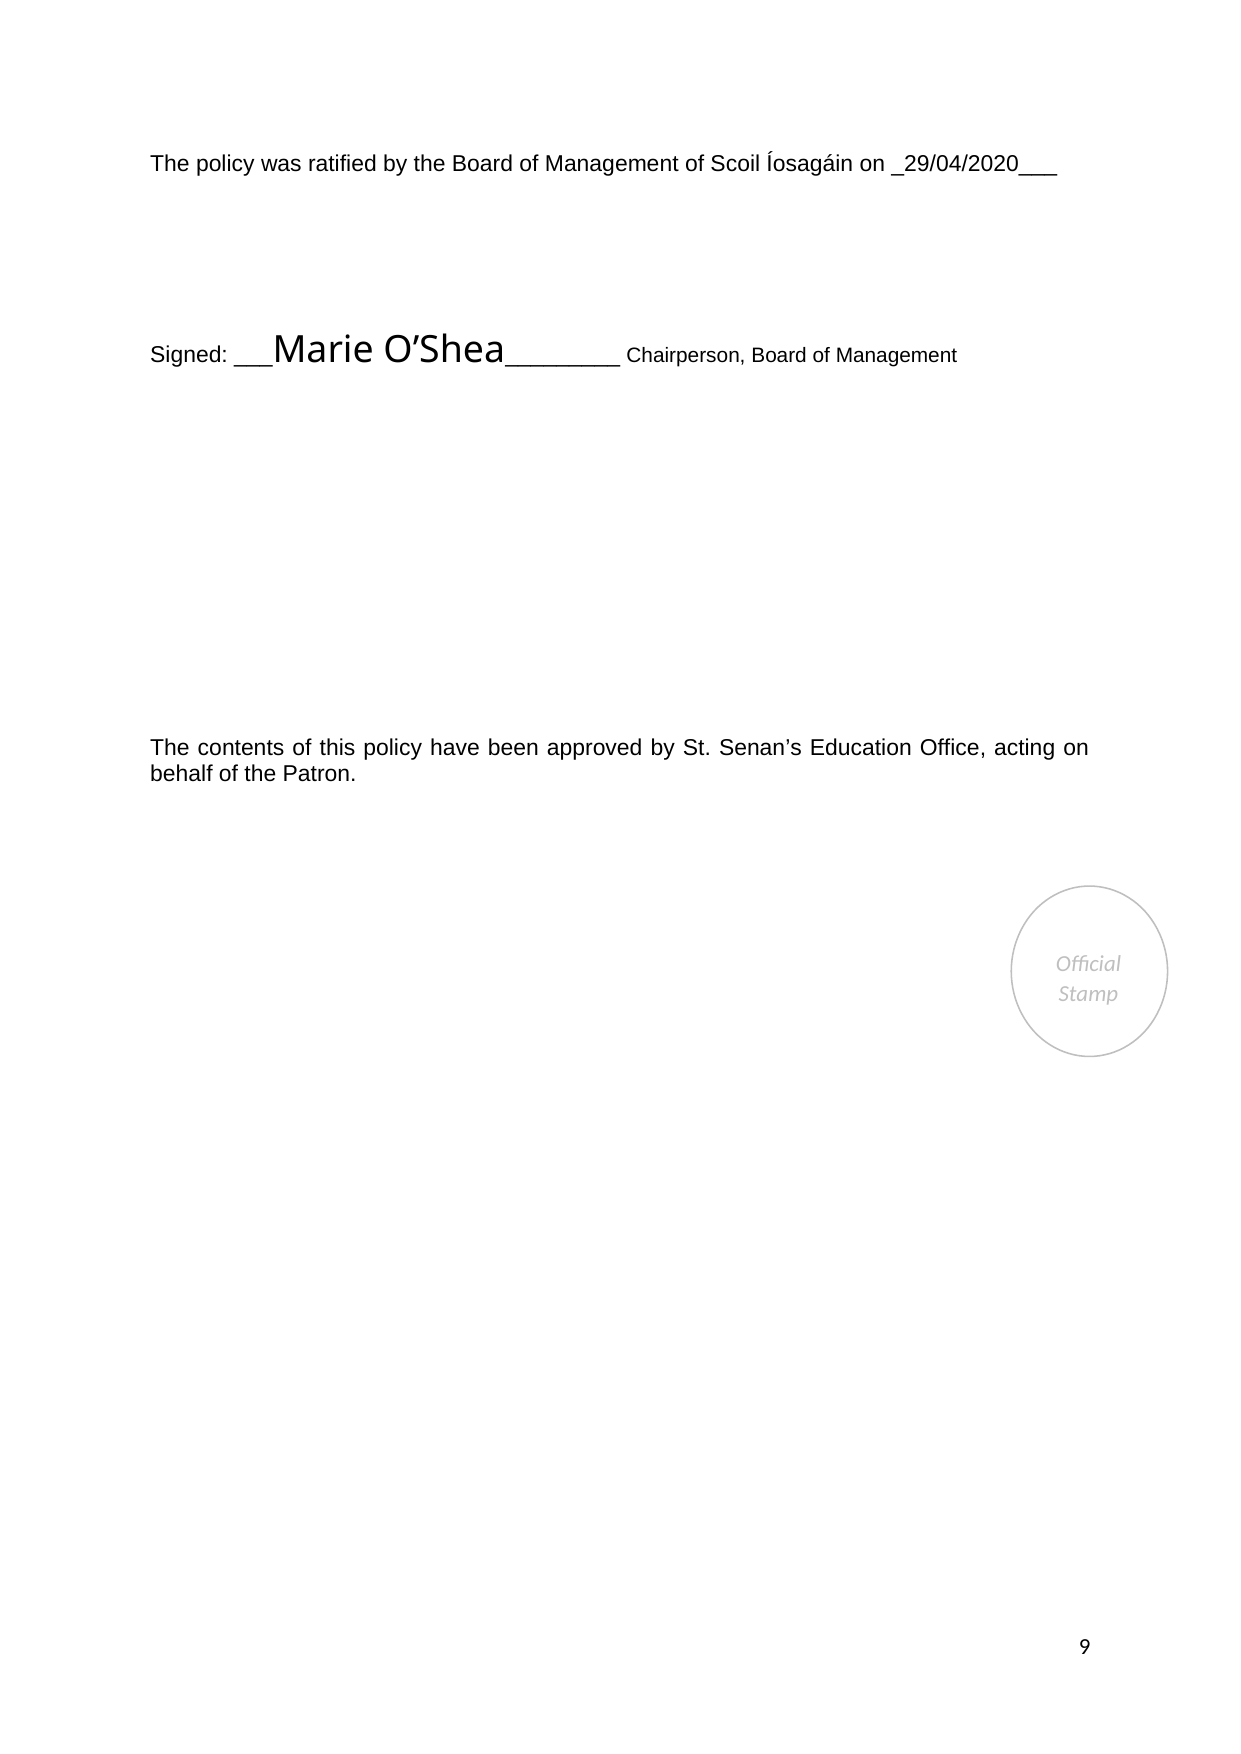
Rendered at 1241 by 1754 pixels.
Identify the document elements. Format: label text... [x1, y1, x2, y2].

text Signed: ___Marie O’Shea_________ Chairperson, Board of Management [150, 322, 1090, 373]
text The contents of this policy have been approved by St. Senan’s Education Office, acting on behalf of the Patron. [150, 734, 1090, 787]
text The policy was ratified by the Board of Management of Scoil Íosagáin on _29/04/2020___ [150, 150, 1090, 176]
